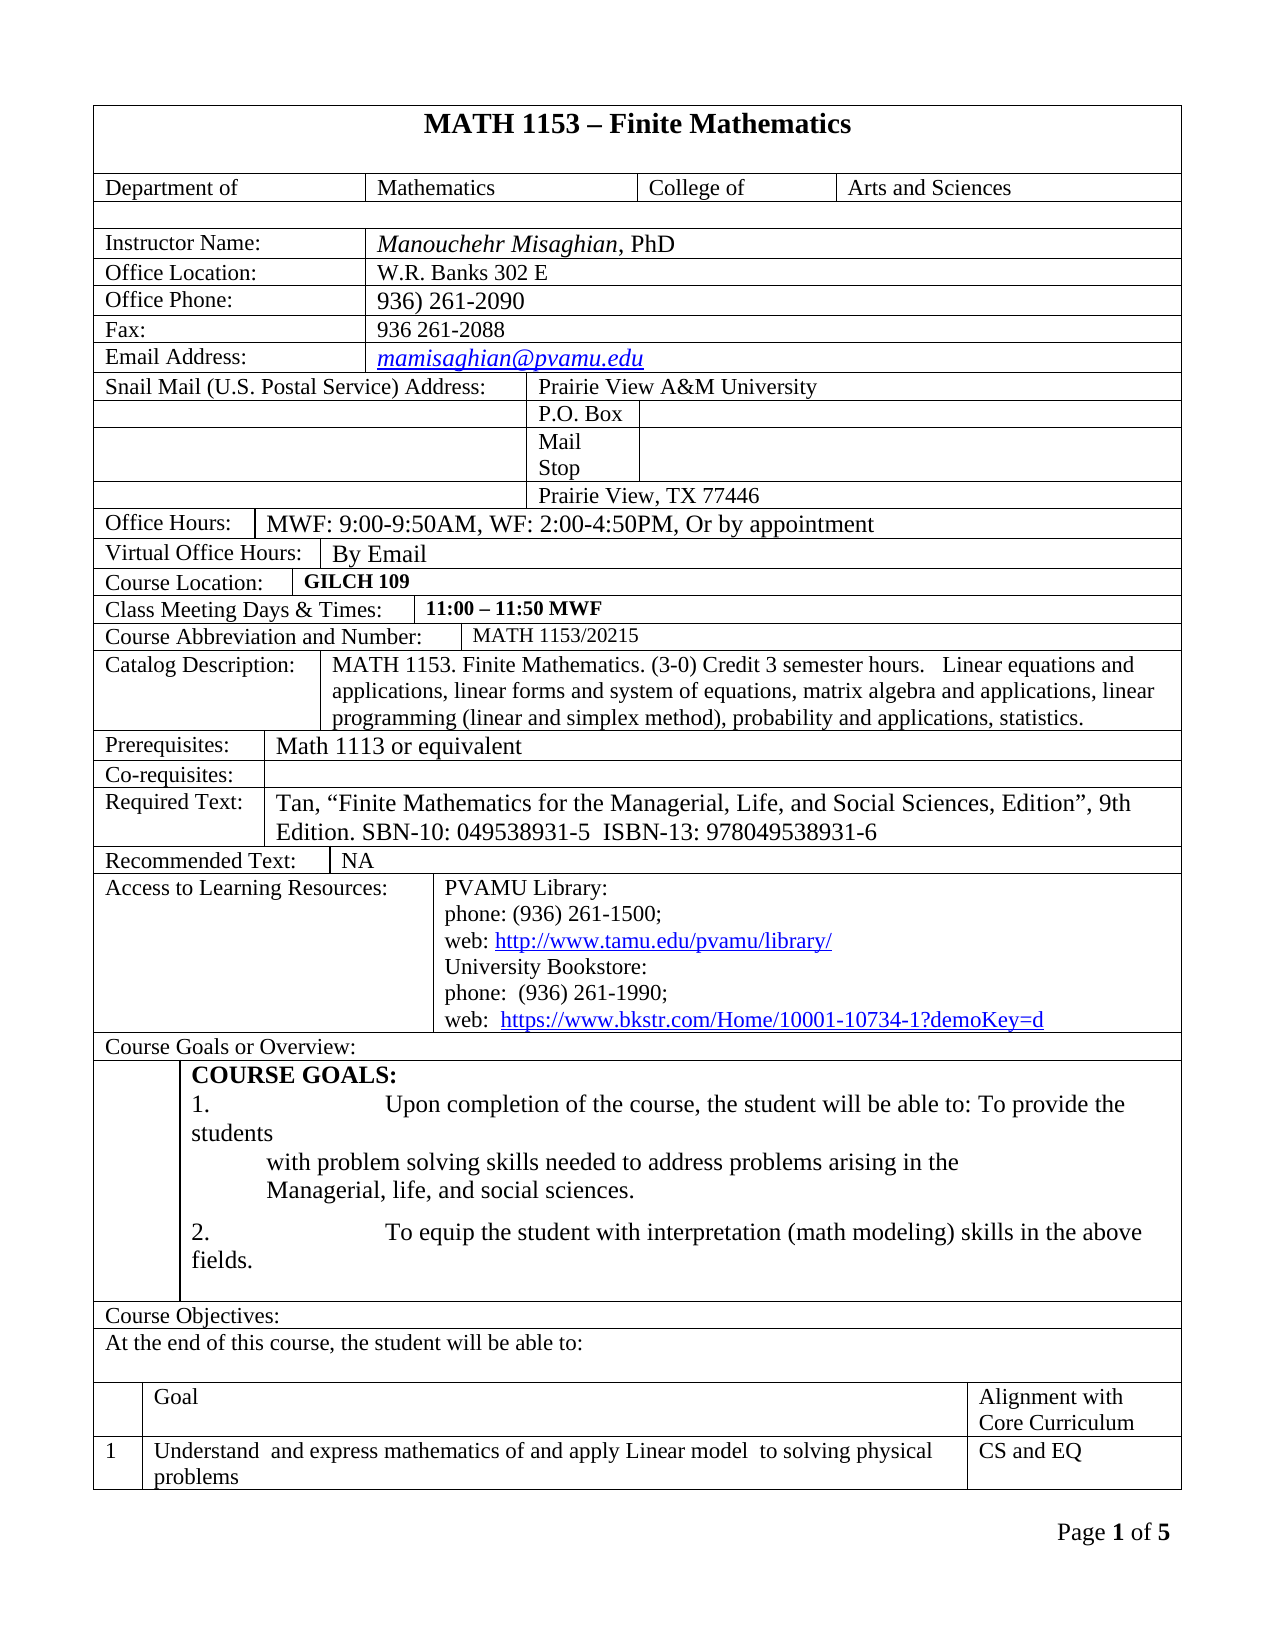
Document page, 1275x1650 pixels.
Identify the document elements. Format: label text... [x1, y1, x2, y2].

table_cell College of [638, 174, 836, 201]
table_cell Math 1113 or equivalent [265, 731, 1181, 760]
table_cell Virtual Office Hours: [94, 539, 320, 568]
table_cell 936) 261-2090 [366, 286, 1181, 315]
table_cell MATH 1153. Finite Mathematics. (3-0) Credit 3 semester hours. Linear equations and applications, linear forms and system of equations, matrix algebra and applications, linear programming (linear and simplex method), probability and applications, statistics. [321, 651, 1181, 730]
table_cell PVAMU Library: phone: (936) 261-1500; web: http://www.tamu.edu/pvamu/library/ University Bookstore: phone: (936) 261-1990; web: https://www.bkstr.com/Home/10001-10734-1?demoKey=d [434, 874, 1181, 1032]
table_cell Catalog Description: [94, 651, 320, 730]
table_cell Snail Mail (U.S. Postal Service) Address: [94, 373, 526, 399]
table_cell [640, 428, 1181, 481]
table_cell By Email [321, 539, 1181, 568]
table_cell Instructor Name: [94, 229, 365, 258]
table_cell Mathematics [366, 174, 637, 201]
table_cell mamisaghian@pvamu.edu [366, 343, 1181, 372]
table_cell At the end of this course, the student will be able to: [94, 1329, 1181, 1382]
table_cell Arts and Sciences [837, 174, 1181, 201]
table_cell Email Address: [94, 343, 365, 372]
table_cell Office Location: [94, 259, 365, 285]
table_cell MWF: 9:00-9:50AM, WF: 2:00-4:50PM, Or by appointment [256, 509, 1181, 538]
table_cell Class Meeting Days & Times: [94, 596, 414, 622]
table_cell [265, 761, 1181, 787]
table_cell P.O. Box [527, 401, 639, 427]
table_cell [94, 1383, 142, 1436]
table_cell Department of [94, 174, 365, 201]
table_cell Prairie View, TX 77446 [527, 482, 1181, 508]
table_cell 11:00 – 11:50 MWF [415, 596, 1181, 622]
table_cell Recommended Text: [94, 847, 329, 873]
table_header MATH 1153 – Finite Mathematics [94, 106, 1181, 173]
table_cell W.R. Banks 302 E [366, 259, 1181, 285]
table_cell Office Hours: [94, 509, 254, 538]
table_cell Course Objectives: [94, 1302, 1181, 1328]
table_cell Alignment with Core Curriculum [968, 1383, 1181, 1436]
table_cell Required Text: [94, 788, 264, 846]
table_cell [94, 428, 526, 481]
table_cell Tan, “Finite Mathematics for the Managerial, Life, and Social Sciences, Edition”, 9th Edition. SBN-10: 049538931-5 ISBN-13: 978049538931-6 [265, 788, 1181, 846]
table_cell GILCH 109 [293, 569, 1181, 595]
table_cell Access to Learning Resources: [94, 874, 433, 1032]
table_cell NA [331, 847, 1181, 873]
table_cell 1 [94, 1437, 142, 1489]
table_cell CS and EQ [968, 1437, 1181, 1489]
table_cell Course Goals or Overview: [94, 1033, 1181, 1059]
table_cell Course Location: [94, 569, 292, 595]
table_cell Co-requisites: [94, 761, 264, 787]
table_cell Office Phone: [94, 286, 365, 315]
table_cell [94, 482, 526, 508]
table_cell MATH 1153/20215 [462, 624, 1181, 650]
table_cell [94, 1061, 179, 1301]
table_cell 936 261-2088 [366, 316, 1181, 342]
table_cell Course Abbreviation and Number: [94, 624, 461, 650]
table_cell Understand and express mathematics of and apply Linear model to solving physical problems [143, 1437, 967, 1489]
table_cell Goal [143, 1383, 967, 1436]
table_cell Mail Stop [527, 428, 639, 481]
table_cell Fax: [94, 316, 365, 342]
table_cell COURSE GOALS: Upon completion of the course, the student will be able to: To provide the students with problem solving skills needed to address problems arising in the Managerial, life, and social sciences. To equip the student with interpretation (math modeling) skills in the above fields. [181, 1061, 1181, 1301]
table_cell [640, 401, 1181, 427]
table_cell Prairie View A&M University [527, 373, 1181, 399]
table_cell Manouchehr Misaghian, PhD [366, 229, 1181, 258]
table_cell [94, 401, 526, 427]
table_cell Prerequisites: [94, 731, 264, 760]
table_cell [94, 202, 1181, 228]
